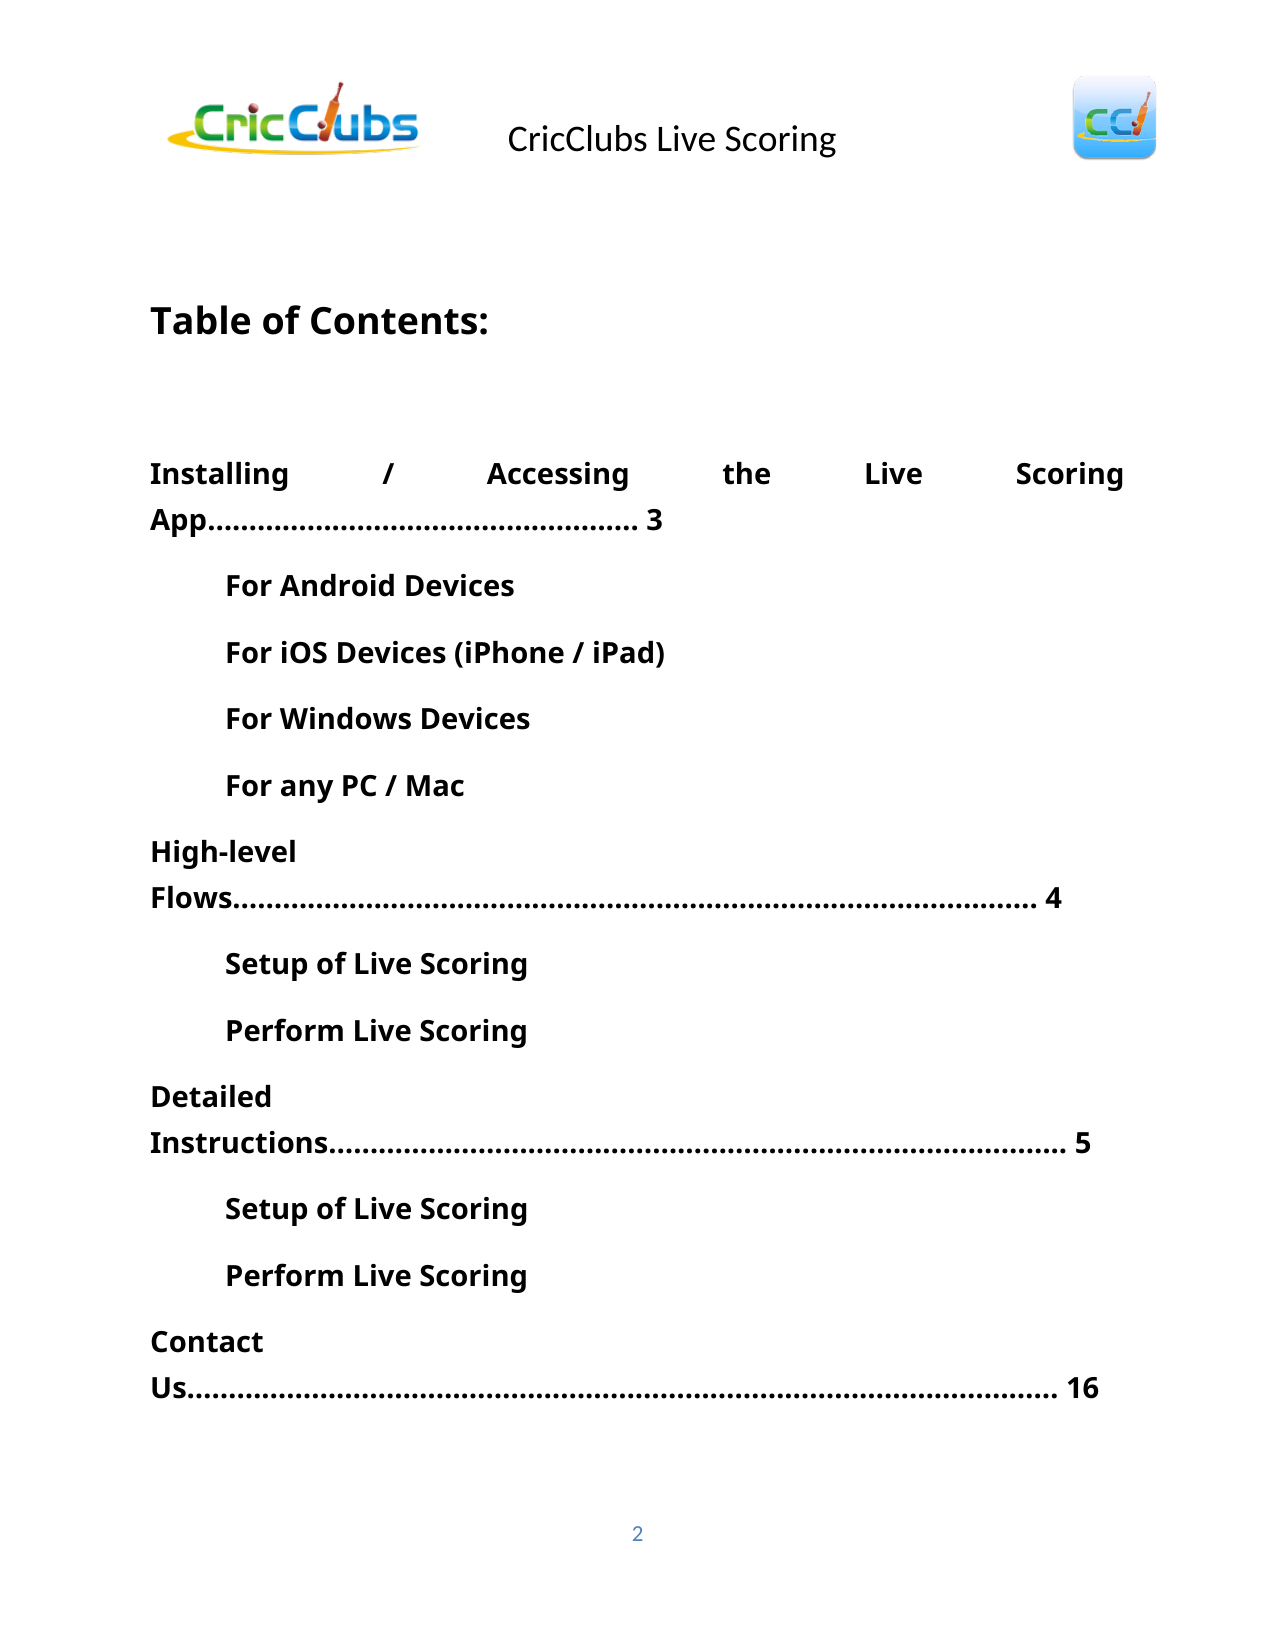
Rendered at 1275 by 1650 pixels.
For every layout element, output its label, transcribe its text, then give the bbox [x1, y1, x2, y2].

text For iOS Devices (iPhone / iPad) [150, 632, 1125, 672]
text For any PC / Mac [150, 765, 1125, 804]
text Table of Contents: [150, 294, 1125, 346]
text Installing / Accessing the Live Scoring App……………………………………………. 3 [150, 453, 1125, 539]
text For Windows Devices [150, 698, 1125, 738]
text Perform Live Scoring [150, 1255, 1125, 1294]
picture [161, 75, 429, 160]
picture [1072, 75, 1157, 161]
text Setup of Live Scoring [150, 943, 1125, 983]
text Setup of Live Scoring [150, 1188, 1125, 1228]
text Detailed Instructions…………………………………………………………………………….. 5 [150, 1076, 1125, 1162]
text Perform Live Scoring [150, 1010, 1125, 1049]
text High-level Flows……………………………………………………………………………………. 4 [150, 831, 1125, 917]
text For Android Devices [150, 566, 1125, 605]
text Contact Us…………………………………………………………………………………………… 16 [150, 1321, 1125, 1407]
